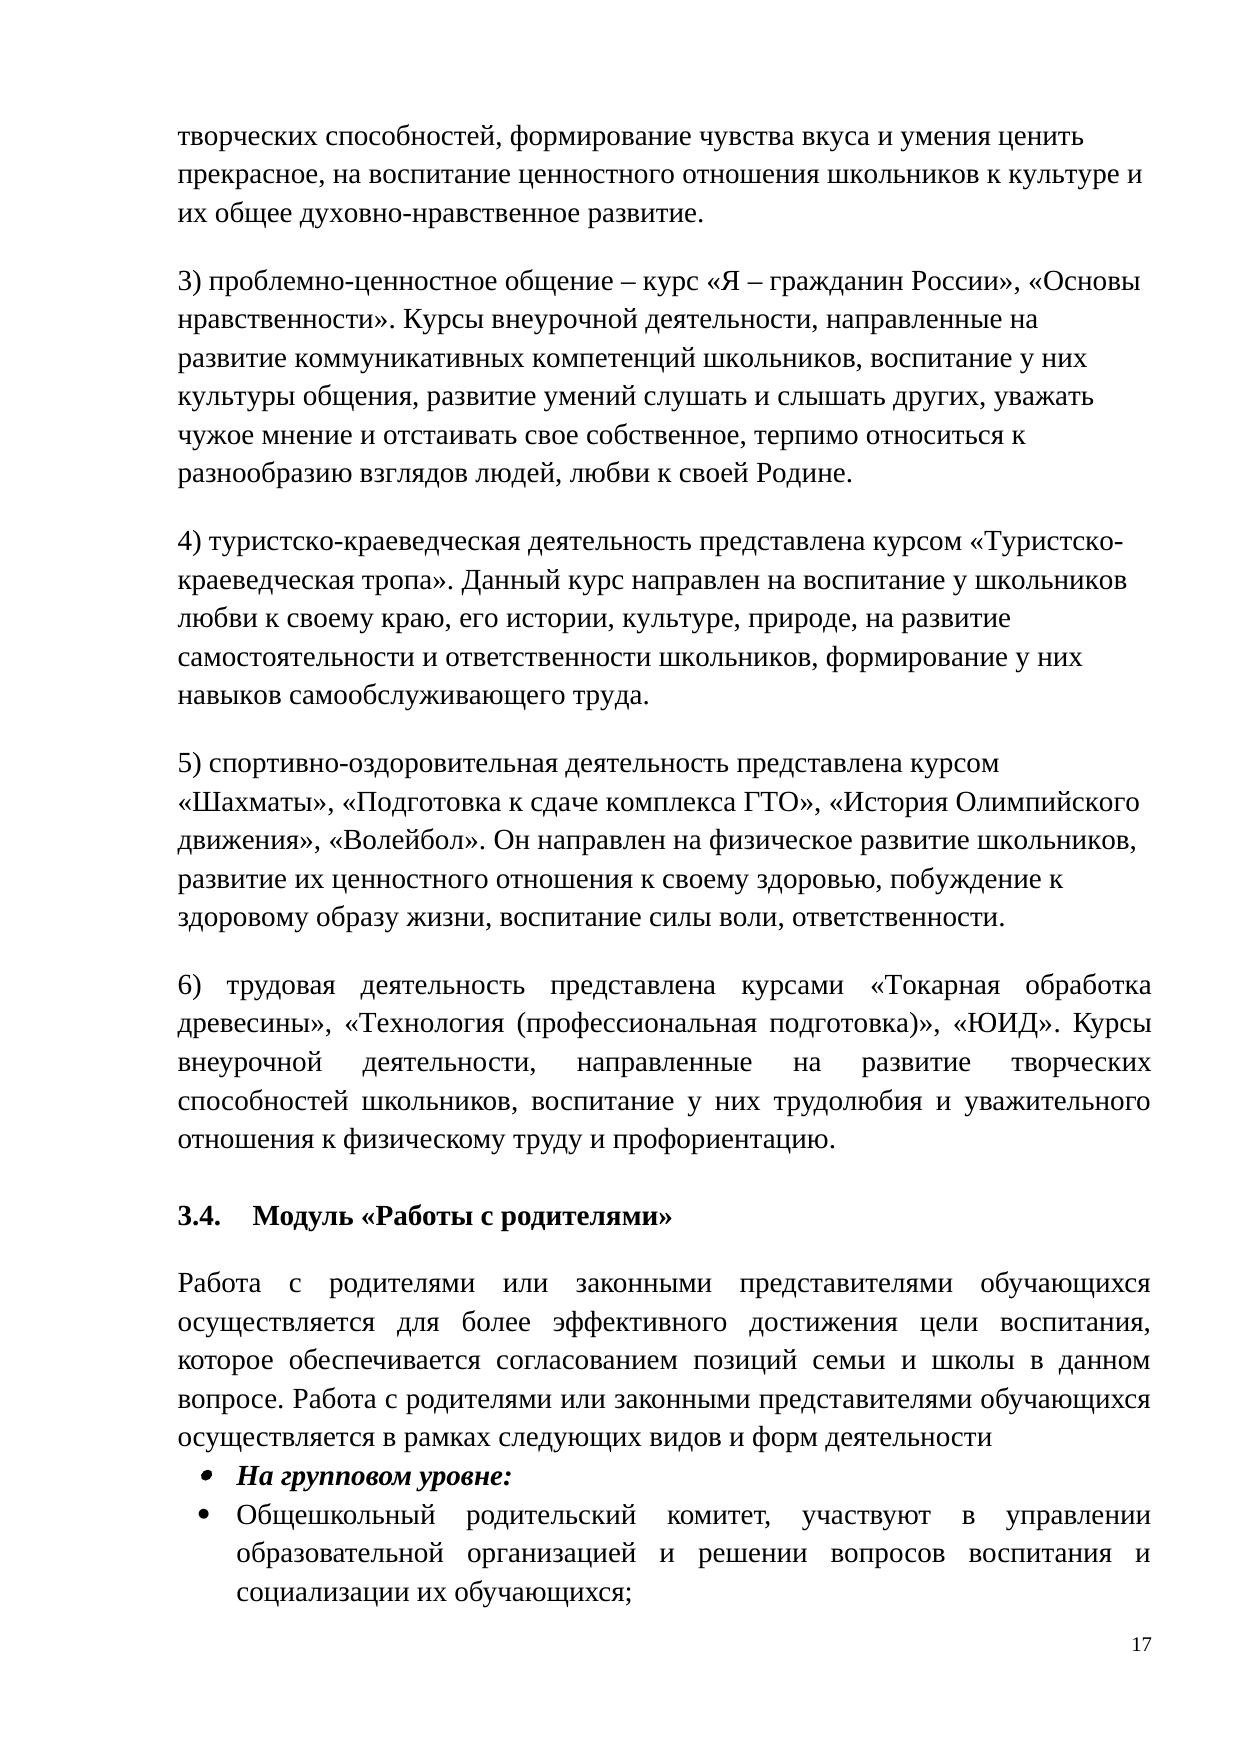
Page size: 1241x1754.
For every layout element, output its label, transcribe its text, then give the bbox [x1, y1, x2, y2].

text 4) туристско-краеведческая деятельность представлена курсом «Туристско-краеведческая тропа». Данный курс направлен на воспитание у школьников любви к своему краю, его истории, культуре, природе, на развитие самостоятельности и ответственности школьников, формирование у них навыков самообслуживающего труда. [177, 523, 1152, 711]
text Работа с родителями или законными представителями обучающихся осуществляется для более эффективного достижения цели воспитания, которое обеспечивается согласованием позиций семьи и школы в данном вопросе. Работа с родителями или законными представителями обучающихся осуществляется в рамках следующих видов и форм деятельности [177, 1265, 1152, 1453]
text 6) трудовая деятельность представлена курсами «Токарная обработка древесины», «Технология (профессиональная подготовка)», «ЮИД». Курсы внеурочной деятельности, направленные на развитие творческих способностей школьников, воспитание у них трудолюбия и уважительного отношения к физическому труду и профориентацию. [177, 967, 1152, 1155]
list Общешкольный родительский комитет, участвуют в управлении образовательной организацией и решении вопросов воспитания и социализации их обучающихся; [199, 1497, 1152, 1607]
list На групповом уровне: [199, 1458, 1152, 1492]
text 5) спортивно-оздоровительная деятельность представлена курсом «Шахматы», «Подготовка к сдаче комплекса ГТО», «История Олимпийского движения», «Волейбол». Он направлен на физическое развитие школьников, развитие их ценностного отношения к своему здоровью, побуждение к здоровому образу жизни, воспитание силы воли, ответственности. [177, 745, 1152, 933]
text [177, 118, 1152, 229]
text 3) проблемно-ценностное общение – курс «Я – гражданин России», «Основы нравственности». Курсы внеурочной деятельности, направленные на развитие коммуникативных компетенций школьников, воспитание у них культуры общения, развитие умений слушать и слышать других, уважать чужое мнение и отстаивать свое собственное, терпимо относиться к разнообразию взглядов людей, любви к своей Родине. [177, 263, 1152, 489]
list Модуль «Работы с родителями» [177, 1198, 1152, 1232]
